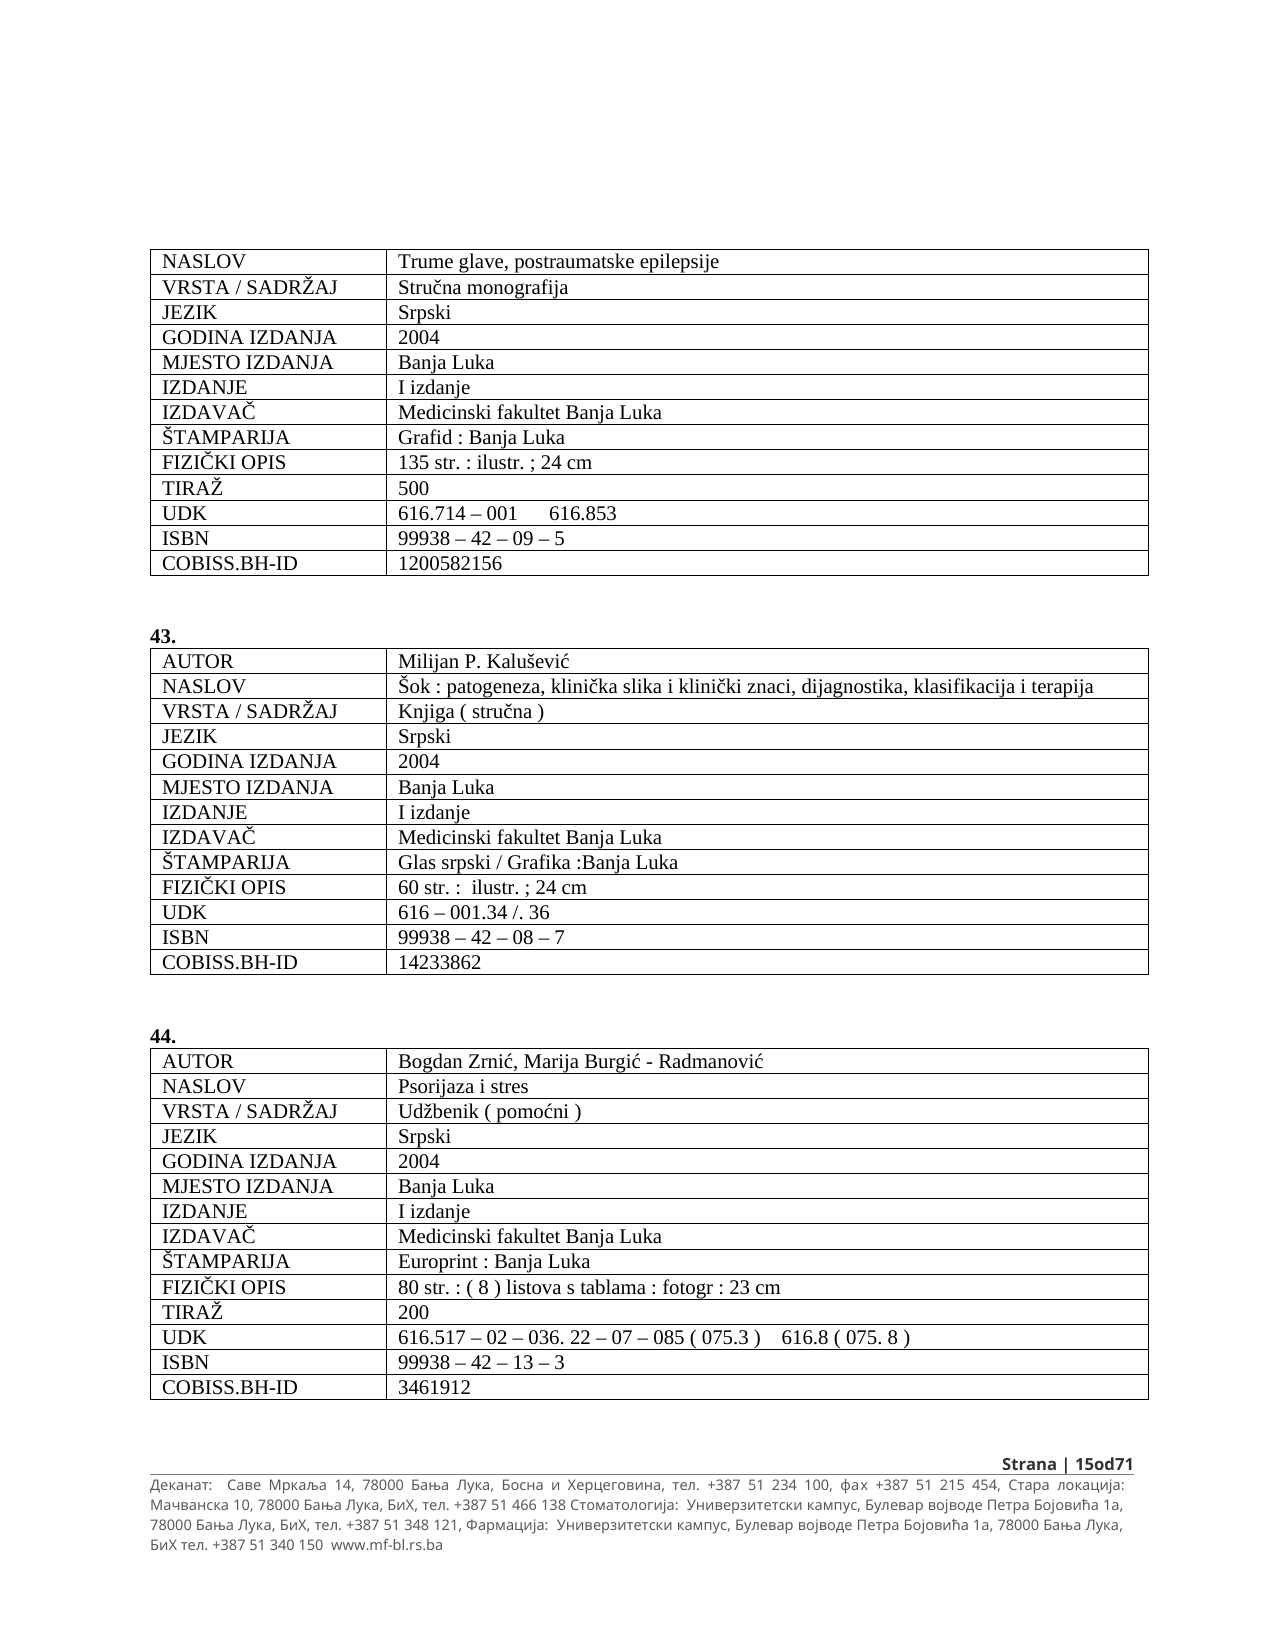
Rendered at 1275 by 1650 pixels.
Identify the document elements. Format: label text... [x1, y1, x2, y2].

table_cell JEZIK [151, 1124, 386, 1148]
table_cell Medicinski fakultet Banja Luka [387, 825, 1148, 849]
table_cell 616.714 – 001 616.853 [387, 501, 1148, 524]
table_cell 1200582156 [387, 551, 1148, 575]
table_cell ŠTAMPARIJA [151, 850, 386, 874]
table_cell 500 [387, 475, 1148, 499]
text 43. [150, 624, 1125, 648]
table_cell Stručna monografija [387, 275, 1148, 299]
table_cell 135 str. : ilustr. ; 24 cm [387, 450, 1148, 474]
table_cell ISBN [151, 925, 386, 949]
table_cell Medicinski fakultet Banja Luka [387, 1224, 1148, 1248]
table_cell TIRAŽ [151, 475, 386, 499]
table_cell COBISS.BH-ID [151, 1375, 386, 1399]
table_cell ISBN [151, 1350, 386, 1374]
table_cell Glas srpski / Grafika :Banja Luka [387, 850, 1148, 874]
table_cell FIZIČKI OPIS [151, 875, 386, 899]
table_cell IZDAVAČ [151, 825, 386, 849]
table_cell Srpski [387, 724, 1148, 748]
table_cell Udžbenik ( pomoćni ) [387, 1099, 1148, 1123]
table_cell NASLOV [151, 674, 386, 698]
table_cell JEZIK [151, 724, 386, 748]
table_cell Grafid : Banja Luka [387, 425, 1148, 449]
table_cell IZDANJE [151, 800, 386, 824]
table_cell 14233862 [387, 950, 1148, 974]
table_cell NASLOV [151, 250, 386, 273]
table_cell ŠTAMPARIJA [151, 425, 386, 449]
table_cell IZDAVAČ [151, 1224, 386, 1248]
table_cell UDK [151, 1325, 386, 1349]
table_cell Srpski [387, 300, 1148, 324]
table_cell Medicinski fakultet Banja Luka [387, 400, 1148, 424]
text 44. [150, 1023, 1125, 1048]
table_cell GODINA IZDANJA [151, 325, 386, 349]
table_cell Banja Luka [387, 775, 1148, 799]
table_cell Srpski [387, 1124, 1148, 1148]
table_cell ISBN [151, 526, 386, 550]
table_header Milijan P. Kalušević [387, 649, 1148, 673]
table_cell 80 str. : ( 8 ) listova s tablama : fotogr : 23 cm [387, 1275, 1148, 1299]
table_header AUTOR [151, 1049, 386, 1073]
table_cell 3461912 [387, 1375, 1148, 1399]
table_cell COBISS.BH-ID [151, 551, 386, 575]
table_cell IZDANJE [151, 1199, 386, 1223]
table_cell NASLOV [151, 1074, 386, 1098]
table_cell 99938 – 42 – 13 – 3 [387, 1350, 1148, 1374]
table_cell Europrint : Banja Luka [387, 1250, 1148, 1273]
table_cell Psorijaza i stres [387, 1074, 1148, 1098]
table_cell ŠTAMPARIJA [151, 1250, 386, 1273]
table_cell 200 [387, 1300, 1148, 1324]
table_cell IZDANJE [151, 375, 386, 399]
table_header Bogdan Zrnić, Marija Burgić - Radmanović [387, 1049, 1148, 1073]
table_cell UDK [151, 900, 386, 924]
table_cell FIZIČKI OPIS [151, 450, 386, 474]
table_cell 2004 [387, 325, 1148, 349]
table_cell GODINA IZDANJA [151, 1149, 386, 1173]
table_cell 616.517 – 02 – 036. 22 – 07 – 085 ( 075.3 ) 616.8 ( 075. 8 ) [387, 1325, 1148, 1349]
table_cell I izdanje [387, 800, 1148, 824]
table_cell 99938 – 42 – 08 – 7 [387, 925, 1148, 949]
table_cell FIZIČKI OPIS [151, 1275, 386, 1299]
table_cell GODINA IZDANJA [151, 750, 386, 773]
table_cell 99938 – 42 – 09 – 5 [387, 526, 1148, 550]
table_cell Banja Luka [387, 350, 1148, 374]
table_cell 60 str. : ilustr. ; 24 cm [387, 875, 1148, 899]
table_cell Banja Luka [387, 1174, 1148, 1198]
table_cell VRSTA / SADRŽAJ [151, 699, 386, 723]
table_cell VRSTA / SADRŽAJ [151, 275, 386, 299]
table_cell I izdanje [387, 1199, 1148, 1223]
table_cell Trume glave, postraumatske epilepsije [387, 250, 1148, 273]
table_cell UDK [151, 501, 386, 524]
table_cell IZDAVAČ [151, 400, 386, 424]
table_header AUTOR [151, 649, 386, 673]
table_cell 2004 [387, 1149, 1148, 1173]
table_cell MJESTO IZDANJA [151, 350, 386, 374]
table_cell MJESTO IZDANJA [151, 1174, 386, 1198]
table_cell Knjiga ( stručna ) [387, 699, 1148, 723]
table_cell 2004 [387, 750, 1148, 773]
table_cell TIRAŽ [151, 1300, 386, 1324]
table_cell 616 – 001.34 /. 36 [387, 900, 1148, 924]
table_cell Šok : patogeneza, klinička slika i klinički znaci, dijagnostika, klasifikacija i terapija [387, 674, 1148, 698]
table_cell VRSTA / SADRŽAJ [151, 1099, 386, 1123]
table_cell JEZIK [151, 300, 386, 324]
table_cell I izdanje [387, 375, 1148, 399]
table_cell COBISS.BH-ID [151, 950, 386, 974]
table_cell MJESTO IZDANJA [151, 775, 386, 799]
